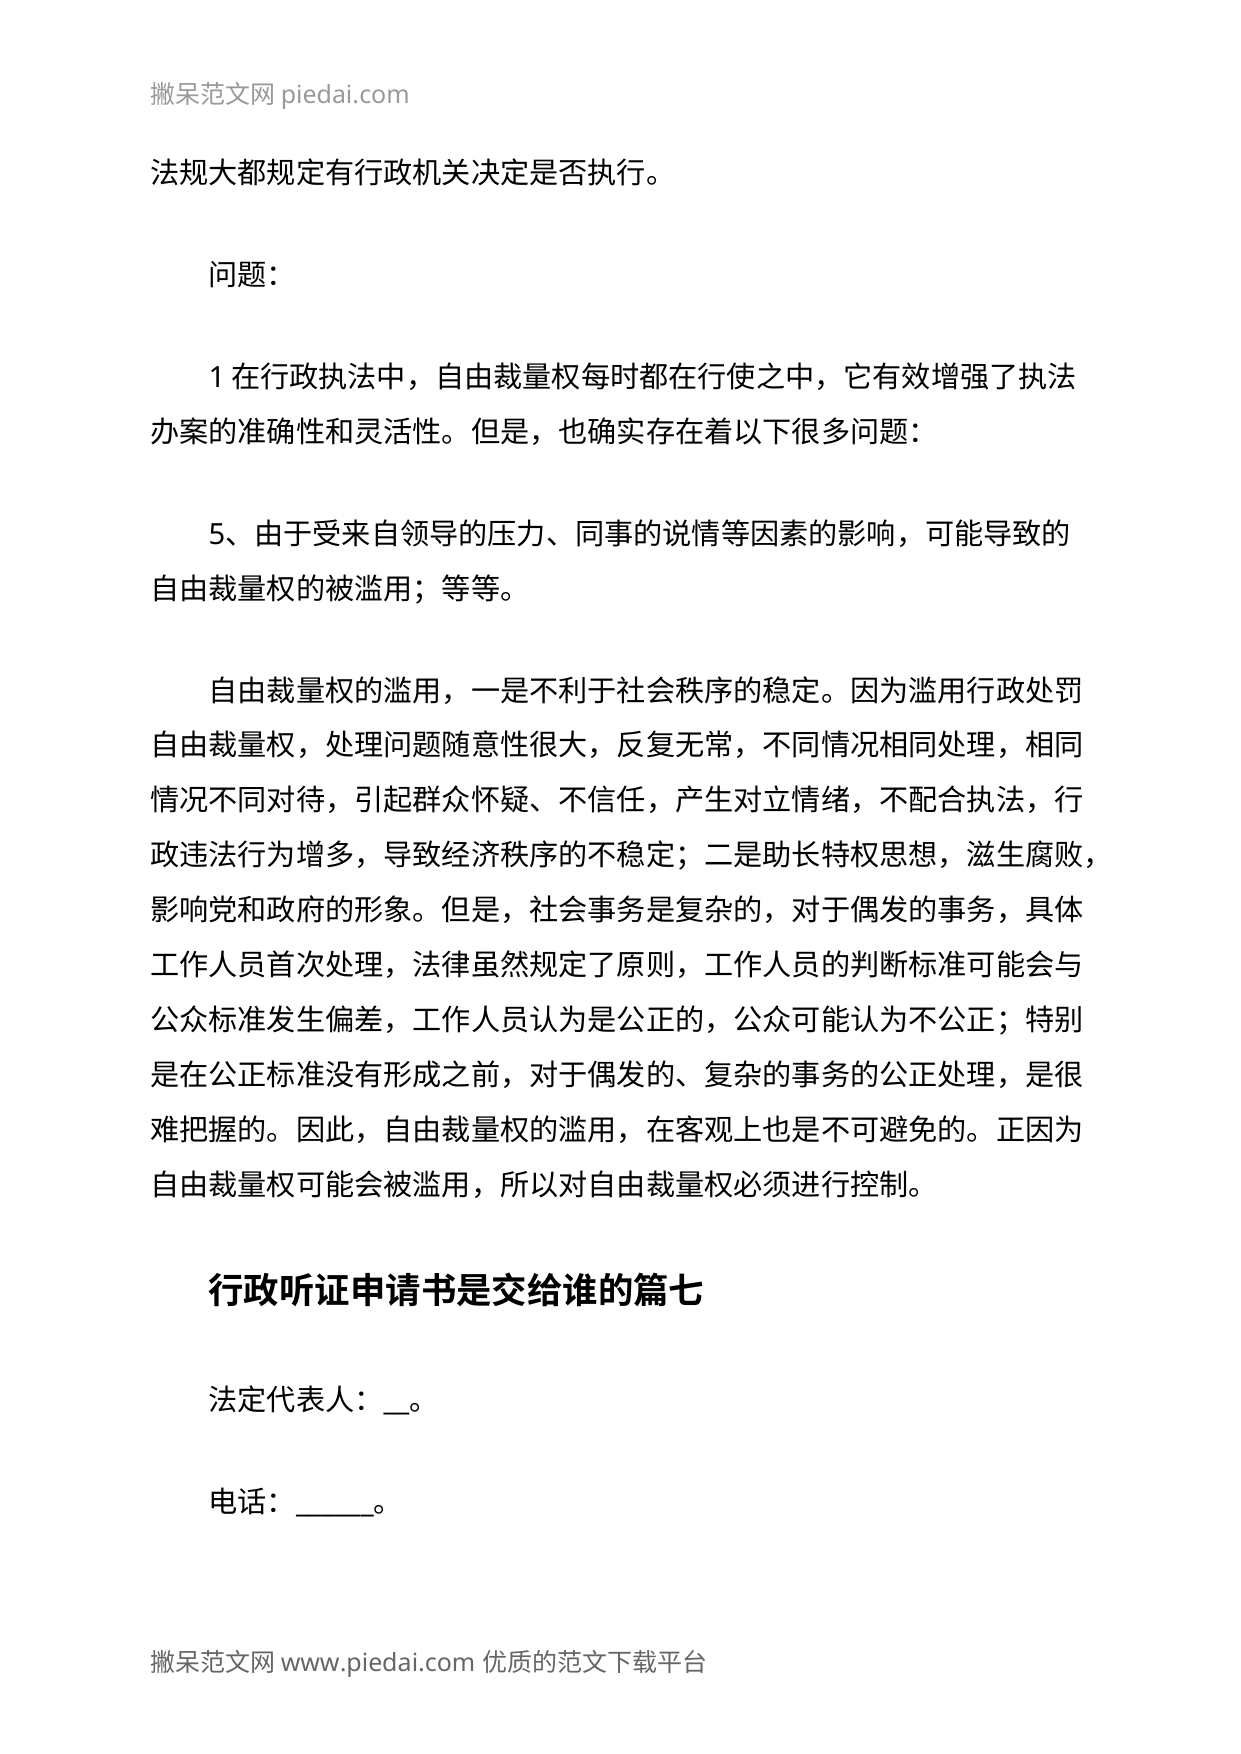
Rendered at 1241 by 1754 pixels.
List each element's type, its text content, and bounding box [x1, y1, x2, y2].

text 法定代表人：__。 [150, 1376, 1090, 1419]
text 问题： [150, 252, 1090, 294]
text 自由裁量权的滥用，一是不利于社会秩序的稳定。因为滥用行政处罚自由裁量权，处理问题随意性很大，反复无常，不同情况相同处理，相同情况不同对待，引起群众怀疑、不信任，产生对立情绪，不配合执法，行政违法行为增多，导致经济秩序的不稳定；二是助长特权思想，滋生腐败，影响党和政府的形象。但是，社会事务是复杂的，对于偶发的事务，具体工作人员首次处理，法律虽然规定了原则，工作人员的判断标准可能会与公众标准发生偏差，工作人员认为是公正的，公众可能认为不公正；特别是在公正标准没有形成之前，对于偶发的、复杂的事务的公正处理，是很难把握的。因此，自由裁量权的滥用，在客观上也是不可避免的。正因为自由裁量权可能会被滥用，所以对自由裁量权必须进行控制。 [150, 667, 1090, 1203]
text 电话：______。 [150, 1478, 1090, 1521]
text 5、由于受来自领导的压力、同事的说情等因素的影响，可能导致的自由裁量权的被滥用；等等。 [150, 510, 1090, 608]
text 行政听证申请书是交给谁的篇七 [150, 1263, 1090, 1314]
text 1在行政执法中，自由裁量权每时都在行使之中，它有效增强了执法办案的准确性和灵活性。但是，也确实存在着以下很多问题： [150, 353, 1090, 451]
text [150, 150, 1090, 192]
